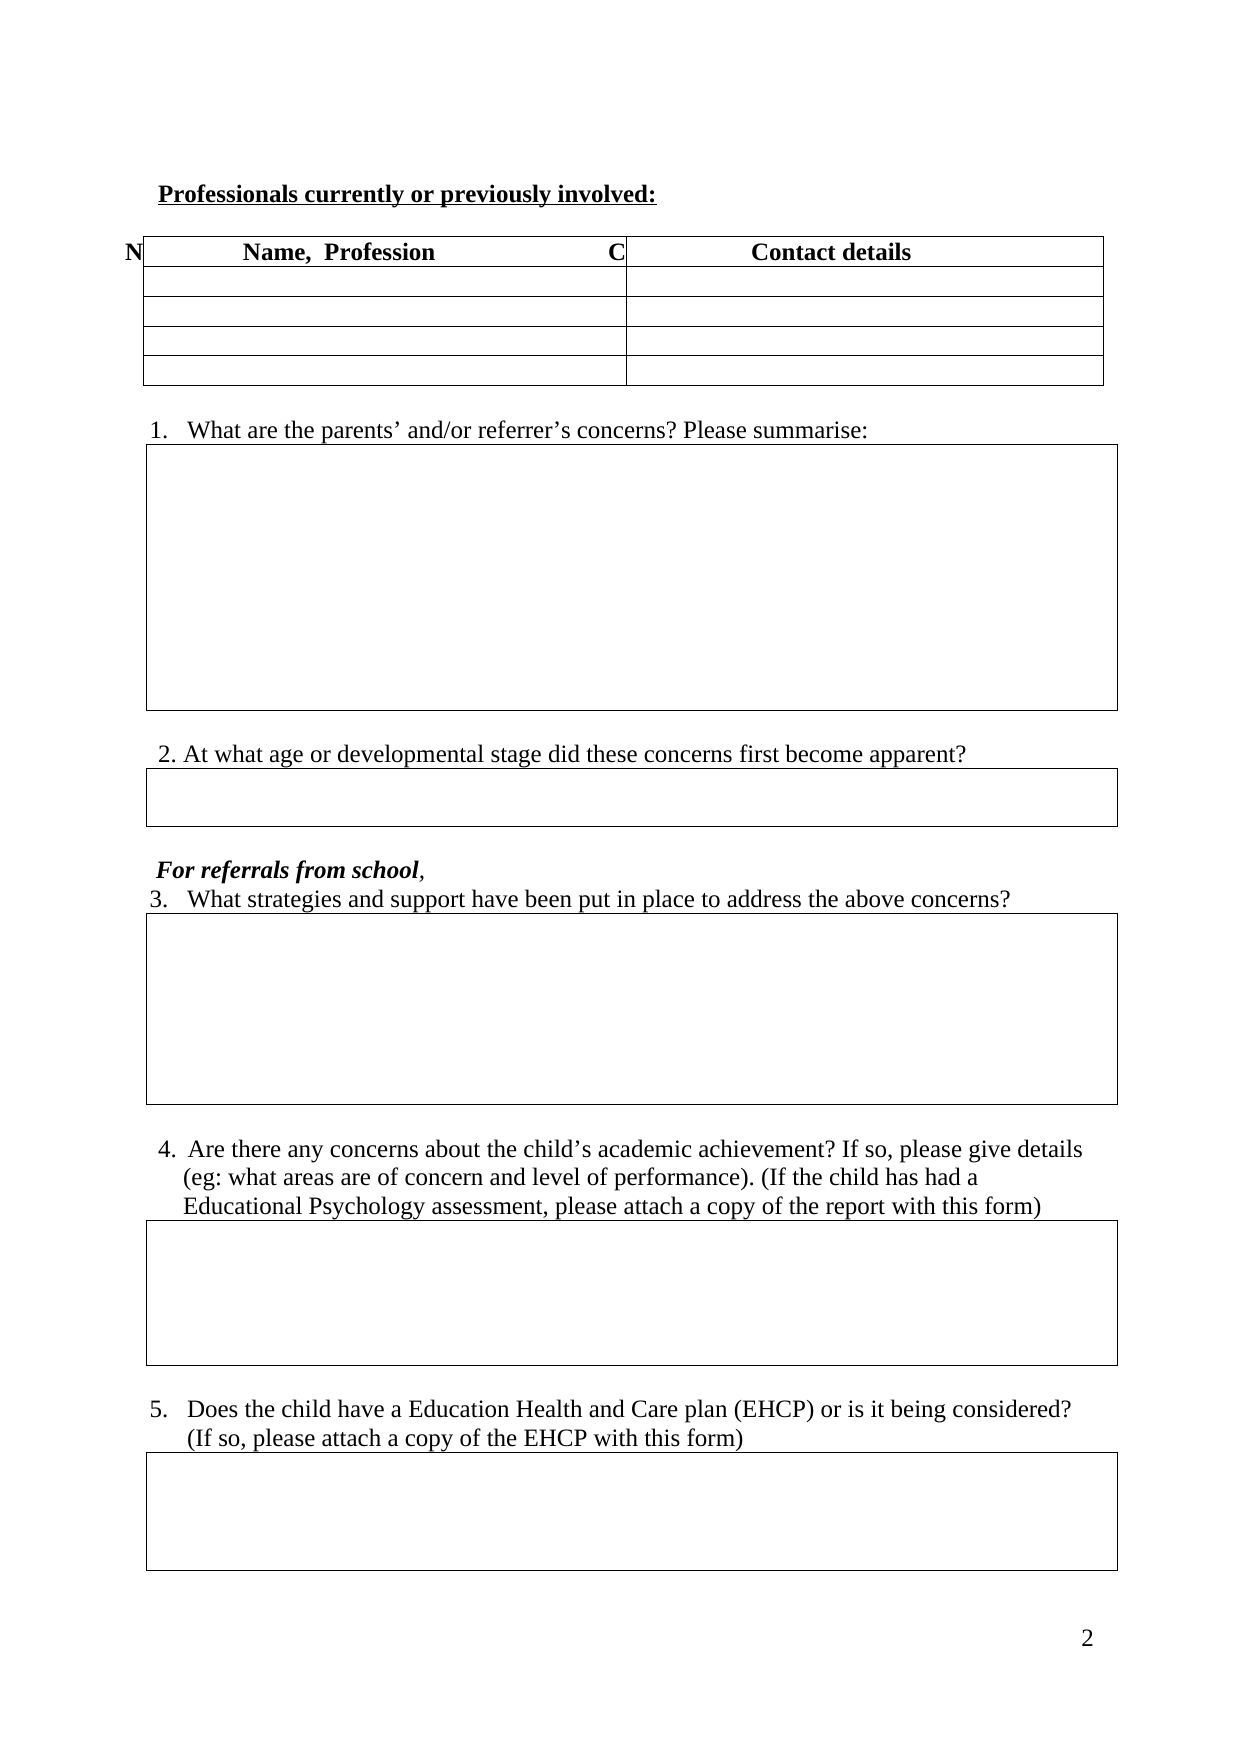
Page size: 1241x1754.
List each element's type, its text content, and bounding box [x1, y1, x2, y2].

list Are there any concerns about the child’s academic achievement? If so, please give details [158, 1134, 1093, 1162]
list What are the parents’ and/or referrer’s concerns? Please summarise: [149, 415, 1093, 444]
table_cell [144, 267, 626, 296]
table_cell [144, 356, 626, 385]
table_header [147, 1221, 1117, 1365]
table_cell [144, 297, 626, 326]
table_cell [627, 297, 1103, 326]
text 2. At what age or developmental stage did these concerns first become apparent? [158, 739, 1093, 768]
text Professionals currently or previously involved: [158, 179, 1093, 207]
table_header [147, 769, 1117, 826]
table_header N Name, Profession [144, 237, 626, 266]
table_header [147, 1453, 1117, 1570]
list Does the child have a Education Health and Care plan (EHCP) or is it being considered? (If so, please attach a copy of the EHCP with this form) [149, 1394, 1093, 1452]
table_cell [627, 356, 1103, 385]
table_header [147, 914, 1117, 1104]
text For referrals from school, [149, 855, 1093, 884]
table_cell [144, 327, 626, 355]
table_header [147, 445, 1117, 709]
list What strategies and support have been put in place to address the above concerns? [149, 884, 1093, 913]
table_header C Contact details [627, 237, 1103, 266]
list (eg: what areas are of concern and level of performance). (If the child has had a [158, 1162, 1093, 1191]
table_cell [627, 327, 1103, 355]
list Educational Psychology assessment, please attach a copy of the report with this form) [158, 1191, 1093, 1220]
table_cell [627, 267, 1103, 296]
